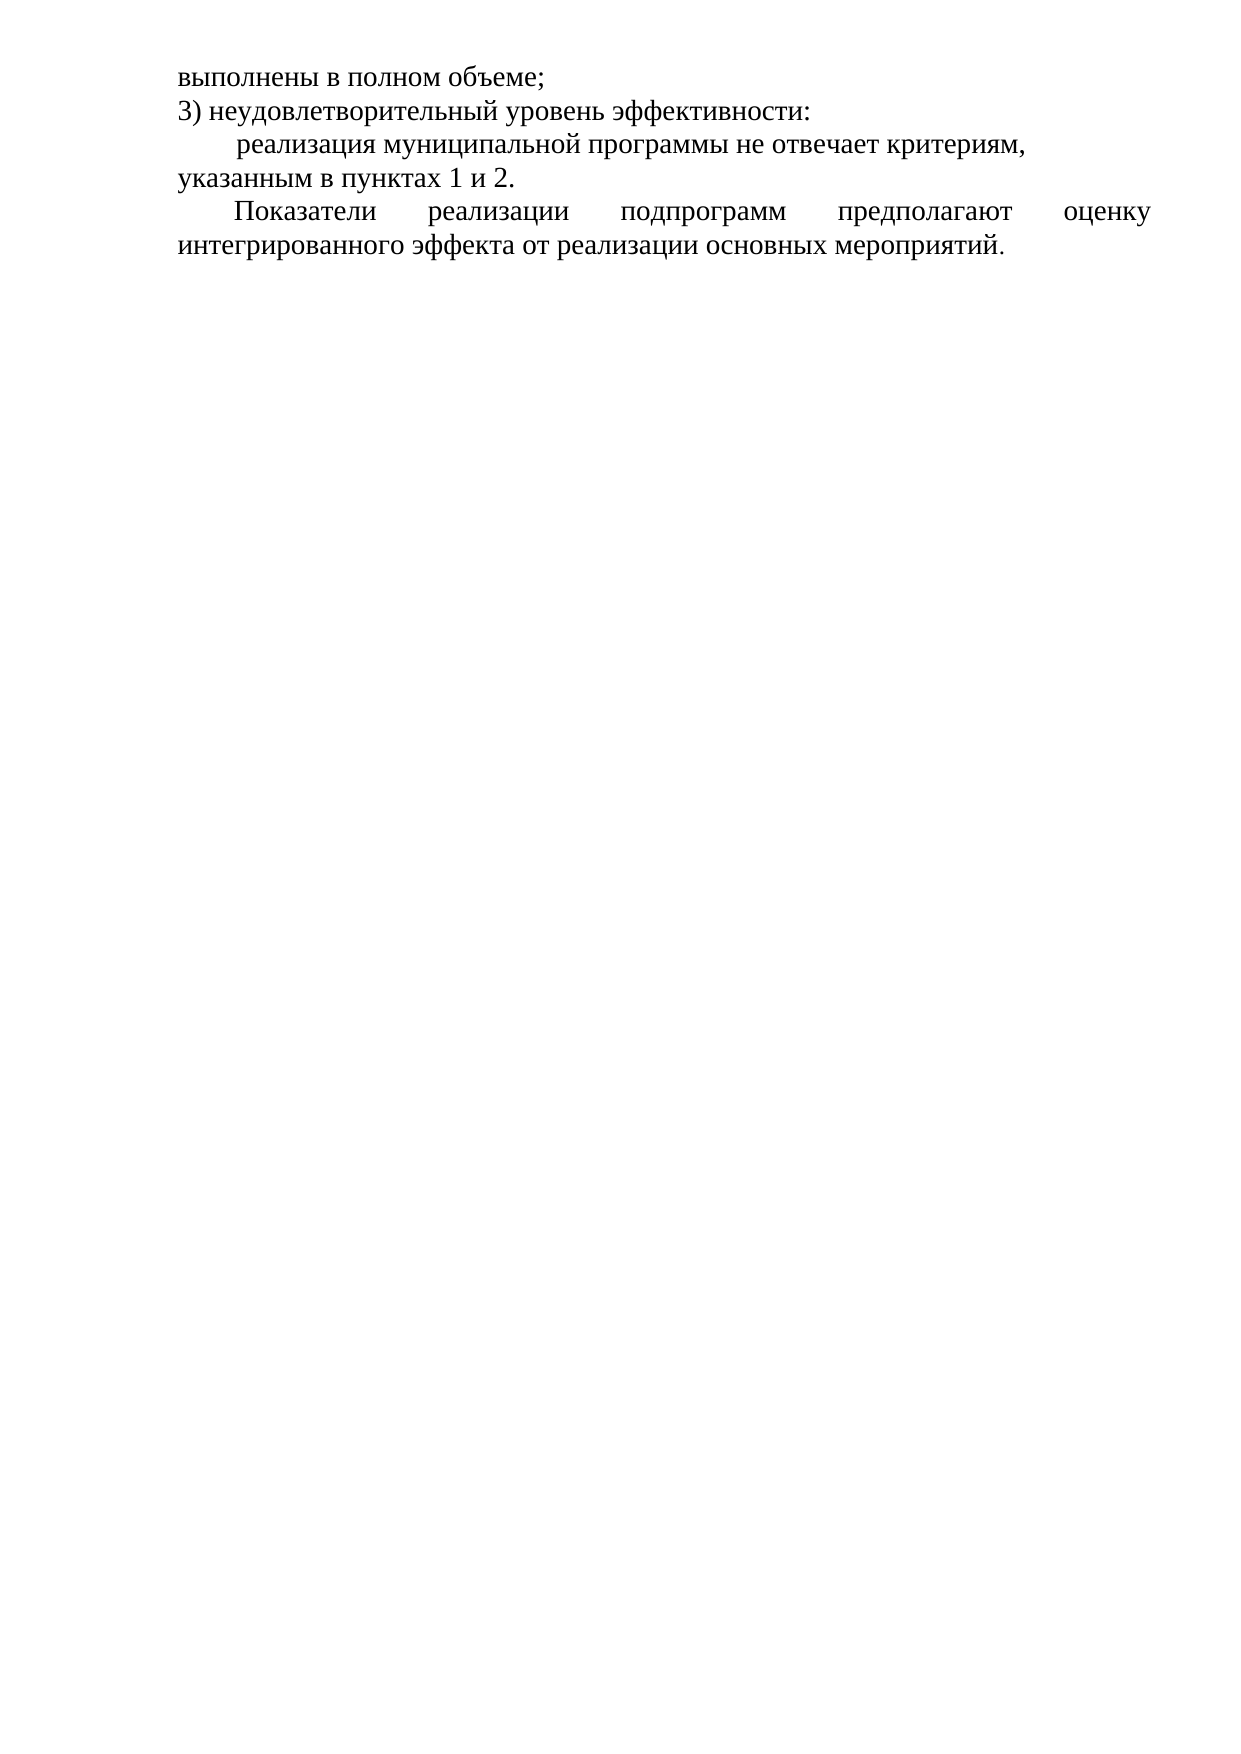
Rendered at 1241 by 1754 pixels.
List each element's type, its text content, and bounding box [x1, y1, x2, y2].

text реализация муниципальной программы не отвечает критериям, указанным в пунктах 1 и 2. [177, 126, 1152, 193]
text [177, 59, 1152, 93]
text 3) неудовлетворительный уровень эффективности: [177, 93, 1152, 126]
text Показатели реализации подпрограмм предполагают оценку интегрированного эффекта от реализации основных мероприятий. [177, 193, 1152, 260]
